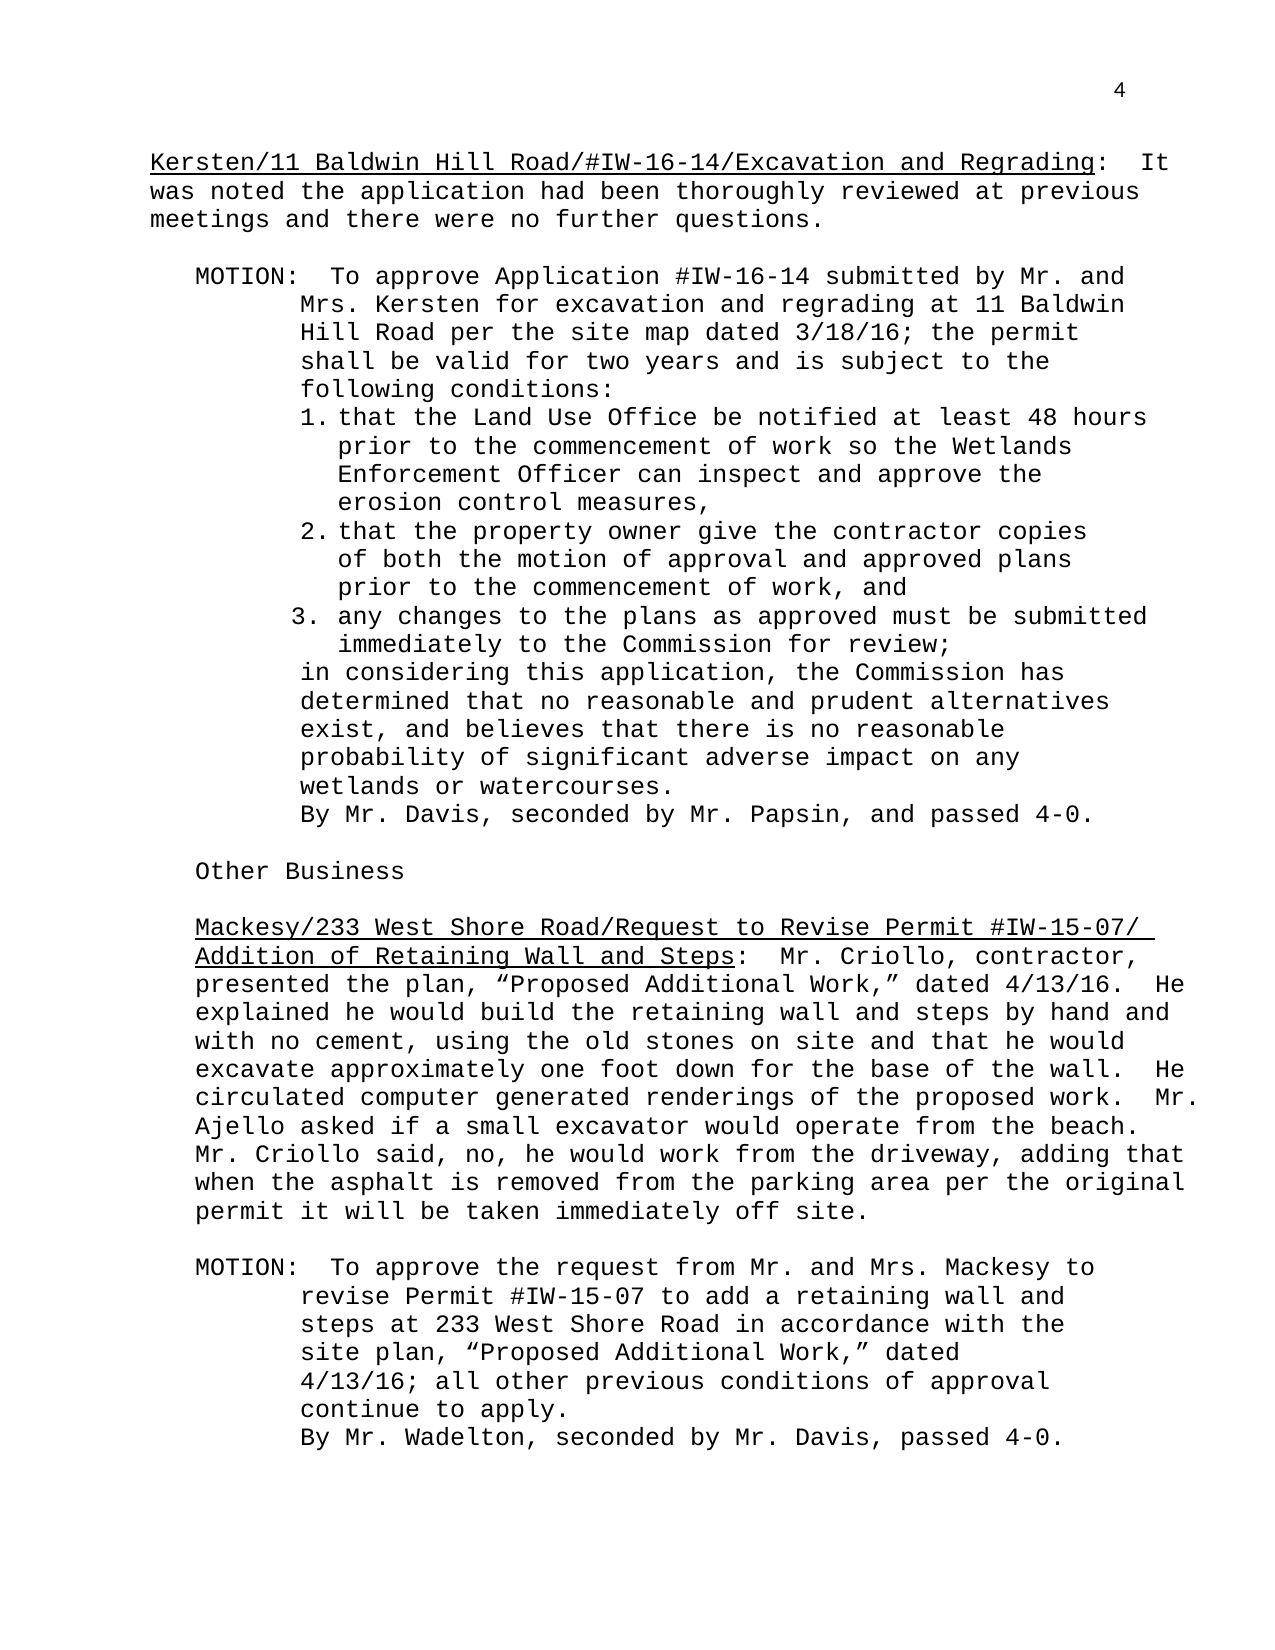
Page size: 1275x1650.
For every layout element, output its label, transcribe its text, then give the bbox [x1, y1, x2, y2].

list that the property owner give the contractor copies [300, 518, 1200, 547]
text steps at 233 West Shore Road in accordance with the [150, 1312, 1200, 1340]
text exist, and believes that there is no reasonable [150, 717, 1200, 745]
text determined that no reasonable and prudent alternatives [150, 688, 1200, 717]
text Kersten/11 Baldwin Hill Road/#IW-16-14/Excavation and Regrading: It was noted the application had been thoroughly reviewed at previous meetings and there were no further questions. [150, 150, 1200, 235]
text shall be valid for two years and is subject to the [150, 348, 1200, 377]
text wetlands or watercourses. [150, 773, 1200, 802]
text in considering this application, the Commission has [150, 660, 1200, 688]
list of both the motion of approval and approved plans [337, 547, 1200, 575]
text Mrs. Kersten for excavation and regrading at 11 Baldwin [150, 292, 1200, 320]
text following conditions: [150, 377, 1200, 405]
text Other Business [195, 858, 1200, 887]
list erosion control measures, [337, 490, 1200, 518]
text 4/13/16; all other previous conditions of approval [150, 1368, 1200, 1397]
text revise Permit #IW-15-07 to add a retaining wall and [150, 1283, 1200, 1312]
text continue to apply. [150, 1397, 1200, 1425]
text By Mr. Davis, seconded by Mr. Papsin, and passed 4-0. [150, 802, 1200, 830]
list prior to the commencement of work, and [337, 575, 1200, 603]
text Mackesy/233 West Shore Road/Request to Revise Permit #IW-15-07/ Addition of Retaining Wall and Steps: Mr. Criollo, contractor, presented the plan, “Proposed Additional Work,” dated 4/13/16. He explained he would build the retaining wall and steps by hand and with no cement, using the old stones on site and that he would excavate approximately one foot down for the base of the wall. He circulated computer generated renderings of the proposed work. Mr. Ajello asked if a small excavator would operate from the beach. Mr. Criollo said, no, he would work from the driveway, adding that when the asphalt is removed from the parking area per the original permit it will be taken immediately off site. [195, 915, 1200, 1227]
list Enforcement Officer can inspect and approve the [337, 462, 1200, 490]
list that the Land Use Office be notified at least 48 hours prior to the commencement of work so the Wetlands [300, 405, 1200, 462]
text MOTION: To approve the request from Mr. and Mrs. Mackesy to [195, 1255, 1200, 1283]
text MOTION: To approve Application #IW-16-14 submitted by Mr. and [195, 263, 1200, 292]
text probability of significant adverse impact on any [150, 745, 1200, 773]
list immediately to the Commission for review; [337, 632, 1200, 660]
text site plan, “Proposed Additional Work,” dated [150, 1340, 1200, 1368]
text Hill Road per the site map dated 3/18/16; the permit [150, 320, 1200, 348]
text By Mr. Wadelton, seconded by Mr. Davis, passed 4-0. [150, 1425, 1200, 1453]
list any changes to the plans as approved must be submitted [291, 603, 1200, 632]
